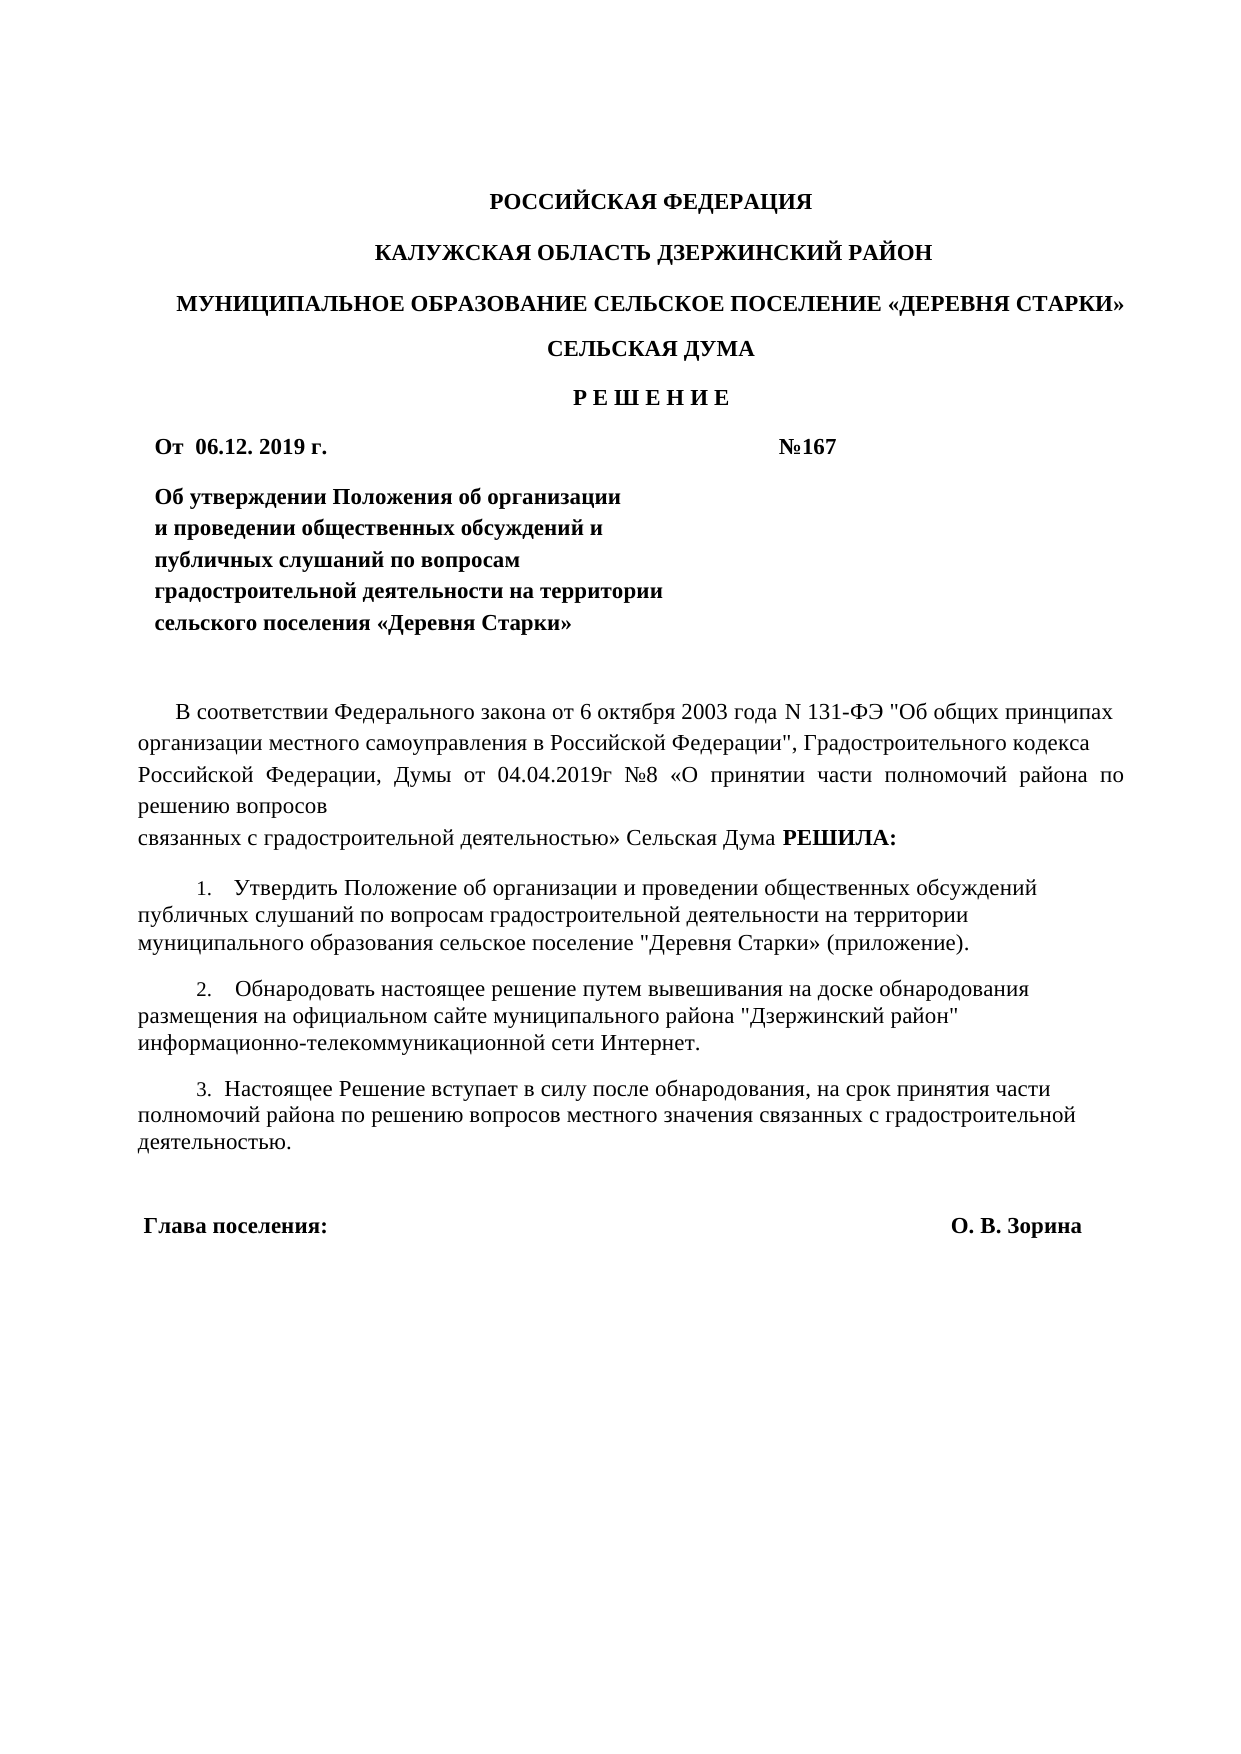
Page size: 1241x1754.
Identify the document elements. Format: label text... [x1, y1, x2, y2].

text сельского поселения «Деревня Старки» [154, 605, 949, 637]
list Настоящее Решение вступает в силу после обнародования, на срок принятия части полномочий района по решению вопросов местного значения связанных с градостроительной деятельностью. [138, 1075, 1154, 1154]
text градостроительной деятельности на территории [154, 574, 949, 605]
text Р Е Ш Е Н И Е [152, 388, 1149, 409]
text В соответствии Федерального закона от 6 октября 2003 года N 131-ФЭ "Об общих принципах организации местного самоуправления в Российской Федерации", Градостроительного кодекса Российской Федерации, Думы от 04.04.2019г №8 «О принятии части полномочий района по решению вопросов связанных с градостроительной деятельностью» Сельская Дума РЕШИЛА: [138, 694, 1127, 851]
list Утвердить Положение об организации и проведении общественных обсуждений публичных слушаний по вопросам градостроительной деятельности на территории муниципального образования сельское поселение "Деревня Старки» (приложение). [138, 873, 1154, 956]
text и проведении общественных обсуждений и [154, 511, 949, 542]
text МУНИЦИПАЛЬНОЕ ОБРАЗОВАНИЕ СЕЛЬСКОЕ ПОСЕЛЕНИЕ «ДЕРЕВНЯ СТАРКИ» [152, 289, 1149, 316]
text Глава поселения: О. В. Зорина [138, 1217, 1154, 1238]
text публичных слушаний по вопросам [154, 542, 949, 574]
text КАЛУЖСКАЯ ОБЛАСТЬ ДЗЕРЖИНСКИЙ РАЙОН [152, 239, 1149, 266]
text РОССИЙСКАЯ ФЕДЕРАЦИЯ [152, 188, 1149, 215]
text Об утверждении Положения об организации [154, 479, 949, 511]
list Обнародовать настоящее решение путем вывешивания на доске обнародования размещения на официальном сайте муниципального района "Дзержинский район" информационно-телекоммуникационной сети Интернет. [138, 975, 1127, 1056]
text СЕЛЬСКАЯ ДУМА [152, 340, 1149, 361]
text От 06.12. 2019 г. №167 [154, 438, 1170, 458]
